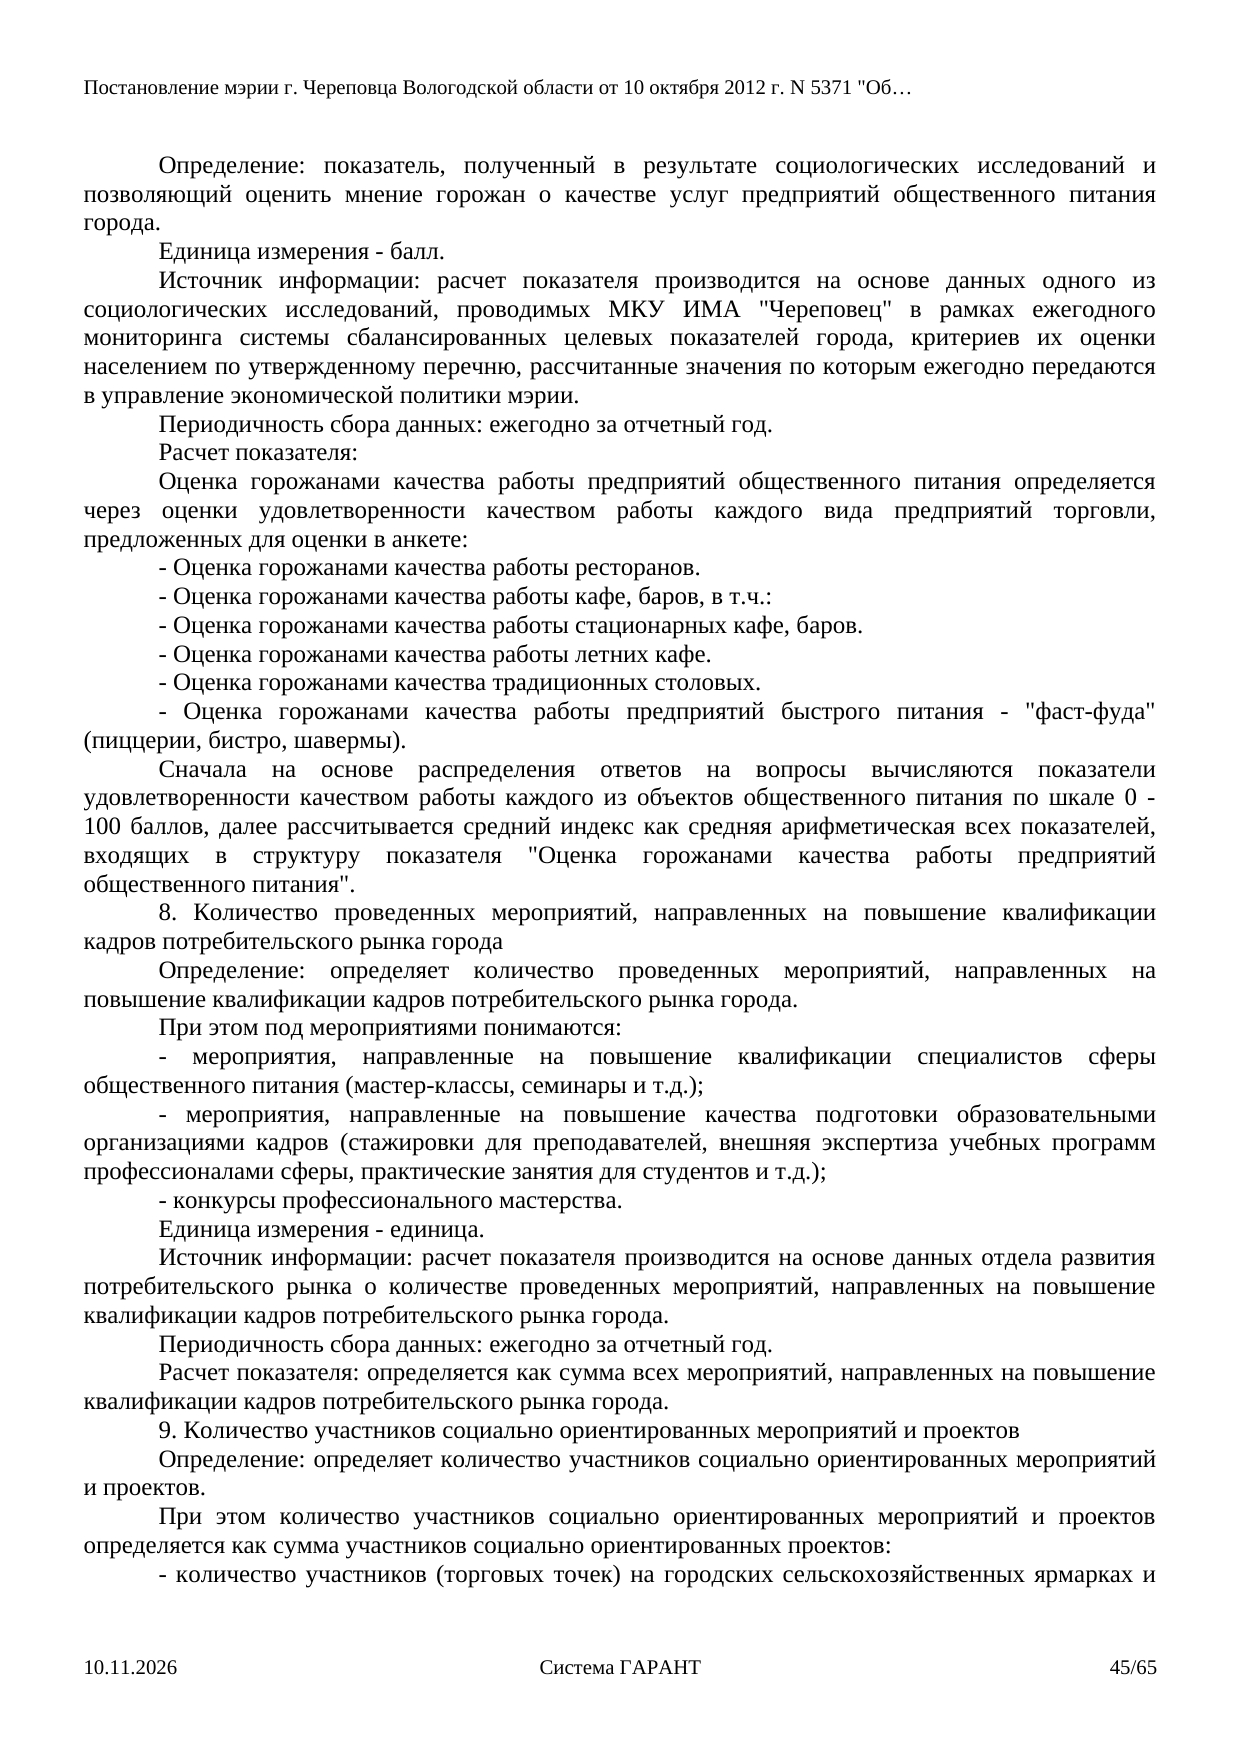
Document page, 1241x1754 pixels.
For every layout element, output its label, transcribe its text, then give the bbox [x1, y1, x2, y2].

text Единица измерения - единица. [83, 1214, 1157, 1242]
text Определение: определяет количество участников социально ориентированных мероприятий и проектов. [83, 1444, 1157, 1501]
text Расчет показателя: определяется как сумма всех мероприятий, направленных на повышение квалификации кадров потребительского рынка города. [83, 1357, 1157, 1415]
text Единица измерения - балл. [83, 236, 1157, 265]
text - мероприятия, направленные на повышение квалификации специалистов сферы общественного питания (мастер-классы, семинары и т.д.); [83, 1041, 1157, 1099]
text - мероприятия, направленные на повышение качества подготовки образовательными организациями кадров (стажировки для преподавателей, внешняя экспертиза учебных программ профессионалами сферы, практические занятия для студентов и т.д.); [83, 1099, 1157, 1185]
text При этом под мероприятиями понимаются: [83, 1012, 1157, 1041]
text Определение: определяет количество проведенных мероприятий, направленных на повышение квалификации кадров потребительского рынка города. [83, 955, 1157, 1012]
text - Оценка горожанами качества традиционных столовых. [83, 667, 1157, 696]
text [83, 1559, 1157, 1587]
text - Оценка горожанами качества работы летних кафе. [83, 639, 1157, 667]
text - Оценка горожанами качества работы ресторанов. [83, 552, 1157, 581]
text - Оценка горожанами качества работы предприятий быстрого питания - "фаст-фуда" (пиццерии, бистро, шавермы). [83, 696, 1157, 754]
text Источник информации: расчет показателя производится на основе данных отдела развития потребительского рынка о количестве проведенных мероприятий, направленных на повышение квалификации кадров потребительского рынка города. [83, 1242, 1157, 1329]
text Расчет показателя: [83, 437, 1157, 466]
text 8. Количество проведенных мероприятий, направленных на повышение квалификации кадров потребительского рынка города [83, 897, 1157, 955]
text Периодичность сбора данных: ежегодно за отчетный год. [83, 409, 1157, 437]
text Определение: показатель, полученный в результате социологических исследований и позволяющий оценить мнение горожан о качестве услуг предприятий общественного питания города. [83, 150, 1157, 236]
text Периодичность сбора данных: ежегодно за отчетный год. [83, 1329, 1157, 1357]
text Сначала на основе распределения ответов на вопросы вычисляются показатели удовлетворенности качеством работы каждого из объектов общественного питания по шкале 0 - 100 баллов, далее рассчитывается средний индекс как средняя арифметическая всех показателей, входящих в структуру показателя "Оценка горожанами качества работы предприятий общественного питания". [83, 754, 1157, 897]
text - конкурсы профессионального мастерства. [83, 1185, 1157, 1214]
text - Оценка горожанами качества работы кафе, баров, в т.ч.: [83, 581, 1157, 610]
text 9. Количество участников социально ориентированных мероприятий и проектов [83, 1415, 1157, 1444]
text - Оценка горожанами качества работы стационарных кафе, баров. [83, 610, 1157, 639]
text Оценка горожанами качества работы предприятий общественного питания определяется через оценки удовлетворенности качеством работы каждого вида предприятий торговли, предложенных для оценки в анкете: [83, 466, 1157, 552]
text При этом количество участников социально ориентированных мероприятий и проектов определяется как сумма участников социально ориентированных проектов: [83, 1501, 1157, 1559]
